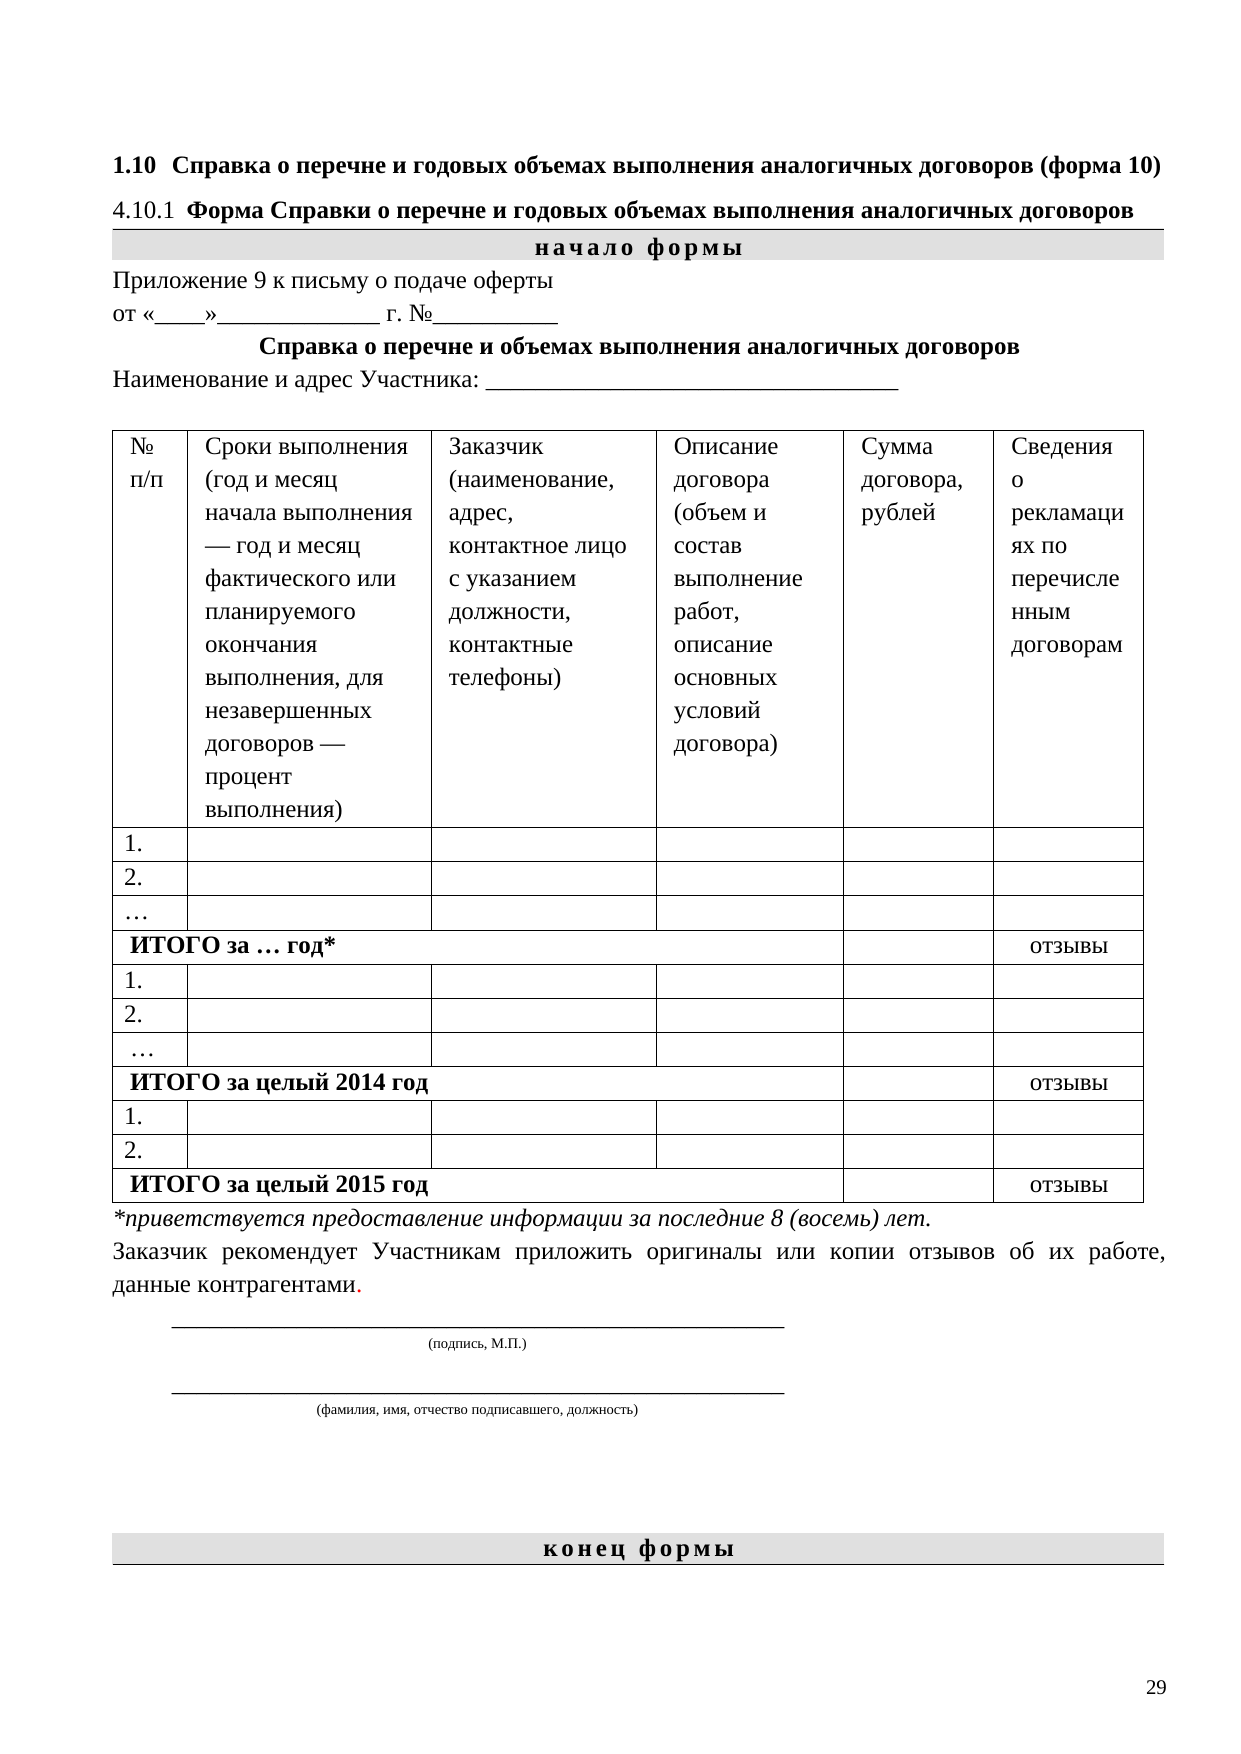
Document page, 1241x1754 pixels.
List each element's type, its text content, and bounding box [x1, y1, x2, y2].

table_cell [844, 931, 993, 964]
table_cell [657, 828, 843, 861]
table_cell [188, 999, 431, 1032]
table_cell [844, 1067, 993, 1100]
table_cell [657, 1101, 843, 1134]
table_header Описание договора (объем и состав выполнение работ, описание основных условий договора) [657, 431, 843, 827]
table_cell [844, 1101, 993, 1134]
table_cell [432, 862, 656, 895]
table_cell [432, 896, 656, 929]
table_cell [994, 828, 1143, 861]
table_cell [113, 1135, 187, 1168]
text (подпись, М.П.) [112, 1335, 783, 1364]
text начало формы [112, 230, 1164, 260]
table_cell [432, 1101, 656, 1134]
table_cell [188, 828, 431, 861]
table_cell [657, 1033, 843, 1066]
table_cell [994, 999, 1143, 1032]
table_header Заказчик (наименование, адрес, контактное лицо с указанием должности, контактные телефоны) [432, 431, 656, 827]
table_cell [113, 999, 187, 1032]
table_cell [657, 896, 843, 929]
table_cell [113, 828, 187, 861]
table_cell [432, 999, 656, 1032]
table_header Сумма договора, рублей [844, 431, 993, 827]
table_cell [188, 1101, 431, 1134]
table_cell [994, 862, 1143, 895]
table_cell [188, 965, 431, 998]
text (фамилия, имя, отчество подписавшего, должность) [112, 1401, 783, 1430]
table_cell отзывы [994, 931, 1143, 964]
text конец формы [112, 1533, 1164, 1565]
subtitle Справка о перечне и годовых объемах выполнения аналогичных договоров (форма 10) [112, 150, 1167, 179]
table_cell … [113, 896, 187, 929]
table_header Сведения о рекламациях по перечисленным договорам [994, 431, 1143, 827]
table_cell [844, 862, 993, 895]
table_header Сроки выполнения (год и месяц начала выполнения — год и месяц фактического или планируемого окончания выполнения, для незавершенных договоров — процент выполнения) [188, 431, 431, 827]
table_cell [113, 965, 187, 998]
list Форма Справки о перечне и годовых объемах выполнения аналогичных договоров [112, 196, 1167, 224]
table_cell [188, 896, 431, 929]
table_cell [844, 1033, 993, 1066]
table_cell [657, 999, 843, 1032]
table_cell ИТОГО за целый 2015 год [113, 1169, 843, 1202]
table_cell [844, 828, 993, 861]
table_cell [432, 1033, 656, 1066]
table_cell [844, 1169, 993, 1202]
table_cell [844, 896, 993, 929]
table_cell [844, 965, 993, 998]
text *приветствуется предоставление информации за последние 8 (восемь) лет. [112, 1203, 1167, 1232]
table_cell [994, 1101, 1143, 1134]
text Заказчик рекомендует Участникам приложить оригиналы или копии отзывов об их работе, данные контрагентами. [112, 1236, 1167, 1298]
text Приложение 9 к письму о подаче оферты от «____»_____________ г. №__________ [112, 265, 1167, 326]
table_cell [657, 965, 843, 998]
table_header № п/п [113, 431, 187, 827]
text _________________________________________________ [112, 1302, 1167, 1331]
table_cell … [113, 1033, 187, 1066]
table_cell [844, 999, 993, 1032]
table_cell [657, 1135, 843, 1168]
table_cell [432, 1135, 656, 1168]
table_cell [432, 965, 656, 998]
text Наименование и адрес Участника: _________________________________ [112, 364, 1167, 392]
table_cell [188, 1033, 431, 1066]
table_cell ИТОГО за … год* [113, 931, 843, 964]
table_cell отзывы [994, 1169, 1143, 1202]
table_cell [188, 1135, 431, 1168]
table_cell [113, 1101, 187, 1134]
table_cell [994, 1135, 1143, 1168]
table_cell [994, 896, 1143, 929]
table_cell [844, 1135, 993, 1168]
text _________________________________________________ [112, 1368, 1167, 1397]
table_cell отзывы [994, 1067, 1143, 1100]
table_cell ИТОГО за целый 2014 год [113, 1067, 843, 1100]
table_cell [994, 965, 1143, 998]
table_cell [432, 828, 656, 861]
table_cell [188, 862, 431, 895]
table_cell [994, 1033, 1143, 1066]
table_cell [657, 862, 843, 895]
table_cell [113, 862, 187, 895]
text Справка о перечне и объемах выполнения аналогичных договоров [112, 331, 1167, 359]
